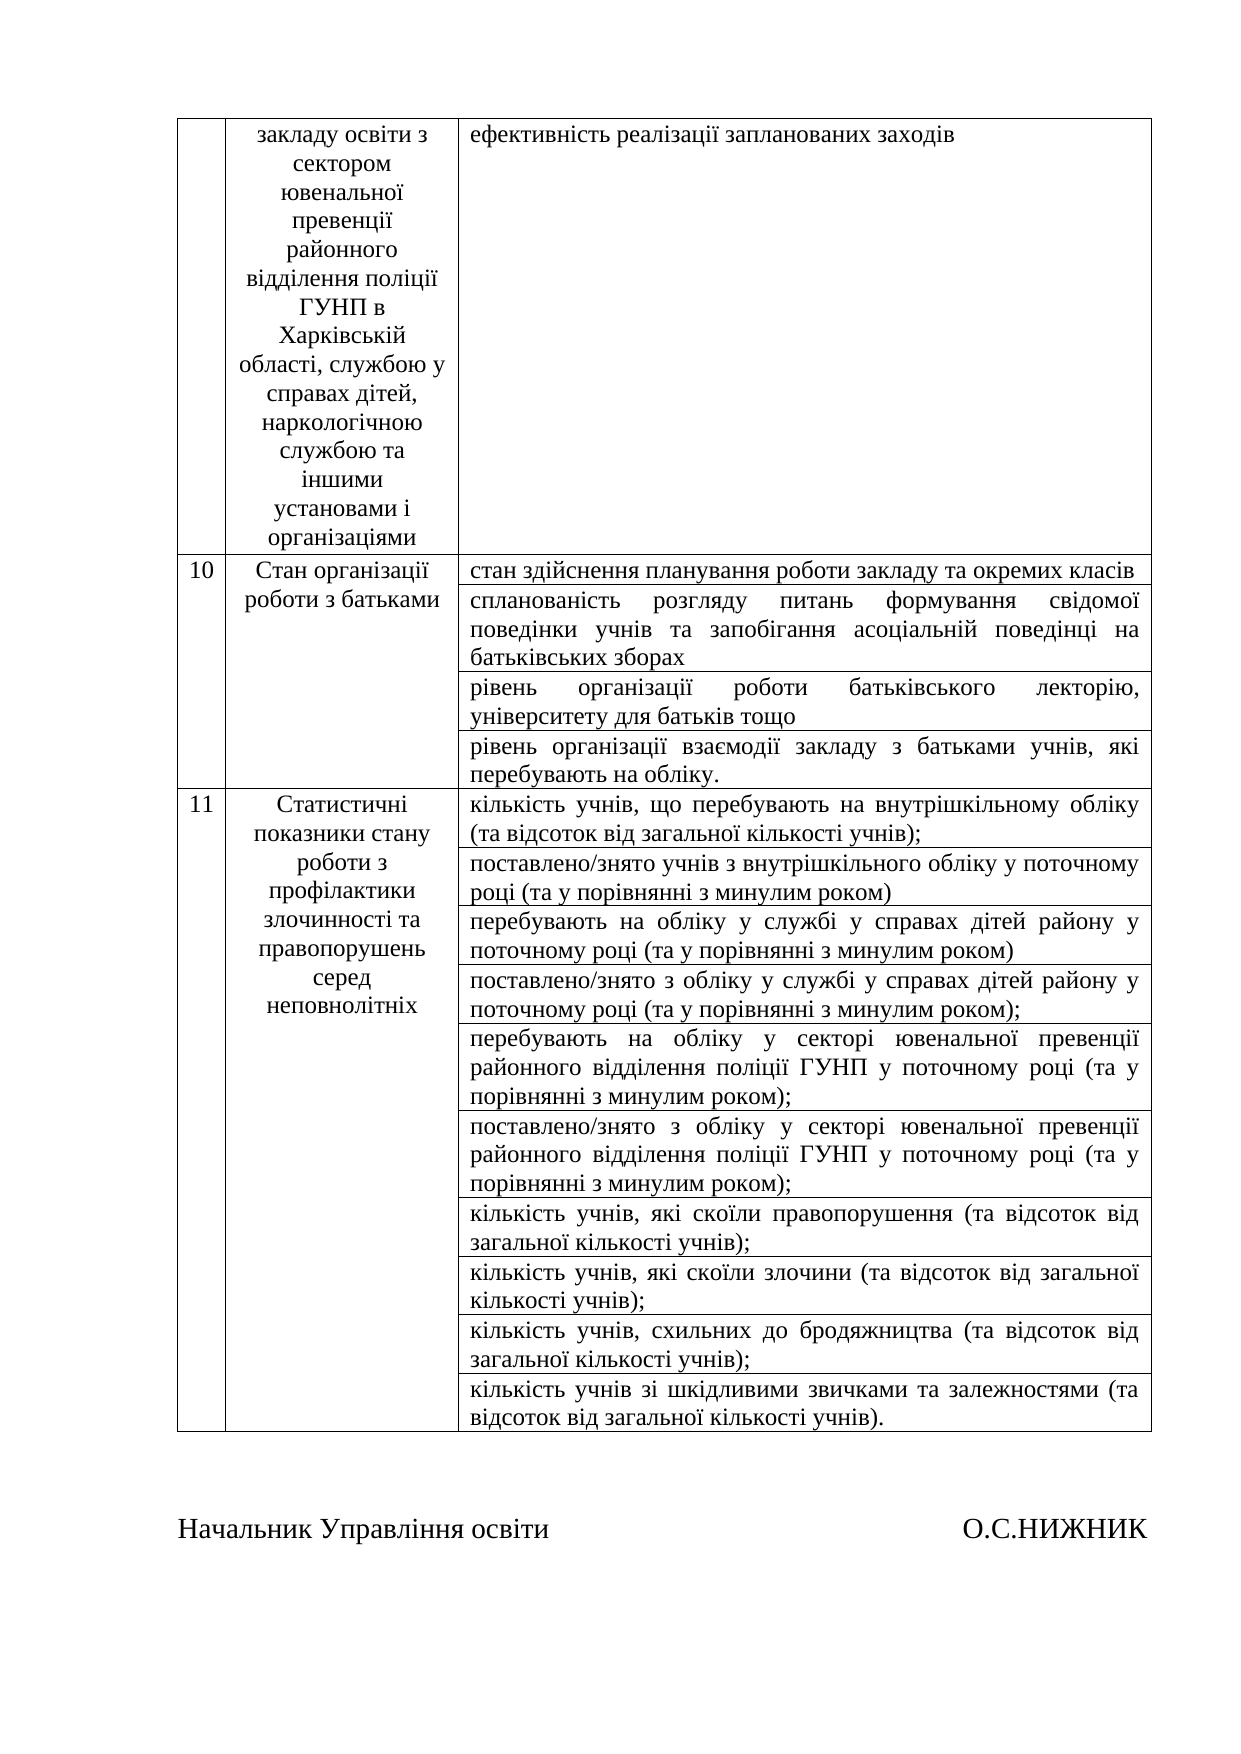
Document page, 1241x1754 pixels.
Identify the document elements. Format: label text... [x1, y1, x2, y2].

text Начальник Управління освіти О.С.НИЖНИК [177, 1511, 1152, 1545]
table_cell Координація спільних дій закладу освіти з сектором ювенальної превенції районного відділення поліції ГУНП в Харківській області, службою у справах дітей, наркологічною службою та іншими установами і організаціями [226, 119, 458, 554]
table_cell поставлено/знято учнів з внутрішкільного обліку у поточному році (та у порівнянні з минулим роком) [459, 848, 1151, 905]
table_cell Статистичні показники стану роботи з профілактики злочинності та правопорушень серед неповнолітніх [226, 789, 458, 1431]
table_cell поставлено/знято з обліку у службі у справах дітей району у поточному році (та у порівнянні з минулим роком); [459, 965, 1151, 1022]
table_cell кількість учнів зі шкідливими звичками та залежностями (та відсоток від загальної кількості учнів). [459, 1374, 1151, 1431]
table_cell кількість учнів, які скоїли правопорушення (та відсоток від загальної кількості учнів); [459, 1198, 1151, 1256]
table_cell Стан організації роботи з батьками [226, 555, 458, 788]
table_cell 10 [178, 555, 225, 788]
table_cell ефективність реалізації запланованих заходів [459, 119, 1151, 554]
table_cell стан здійснення планування роботи закладу та окремих класів [459, 555, 1151, 584]
table_cell кількість учнів, що перебувають на внутрішкільному обліку (та відсоток від загальної кількості учнів); [459, 789, 1151, 847]
table_cell спланованість розгляду питань формування свідомої поведінки учнів та запобігання асоціальній поведінці на батьківських зборах [459, 585, 1151, 671]
table_cell 9 [178, 119, 225, 554]
table_cell поставлено/знято з обліку у секторі ювенальної превенції районного відділення поліції ГУНП у поточному році (та у порівнянні з минулим роком); [459, 1111, 1151, 1197]
table_cell перебувають на обліку у службі у справах дітей району у поточному році (та у порівнянні з минулим роком) [459, 906, 1151, 964]
table_cell рівень організації взаємодії закладу з батьками учнів, які перебувають на обліку. [459, 731, 1151, 788]
table_cell 11 [178, 789, 225, 1431]
table_cell рівень організації роботи батьківського лекторію, університету для батьків тощо [459, 672, 1151, 730]
table_cell перебувають на обліку у секторі ювенальної превенції районного відділення поліції ГУНП у поточному році (та у порівнянні з минулим роком); [459, 1024, 1151, 1110]
table_cell кількість учнів, схильних до бродяжництва (та відсоток від загальної кількості учнів); [459, 1315, 1151, 1373]
table_cell кількість учнів, які скоїли злочини (та відсоток від загальної кількості учнів); [459, 1257, 1151, 1314]
